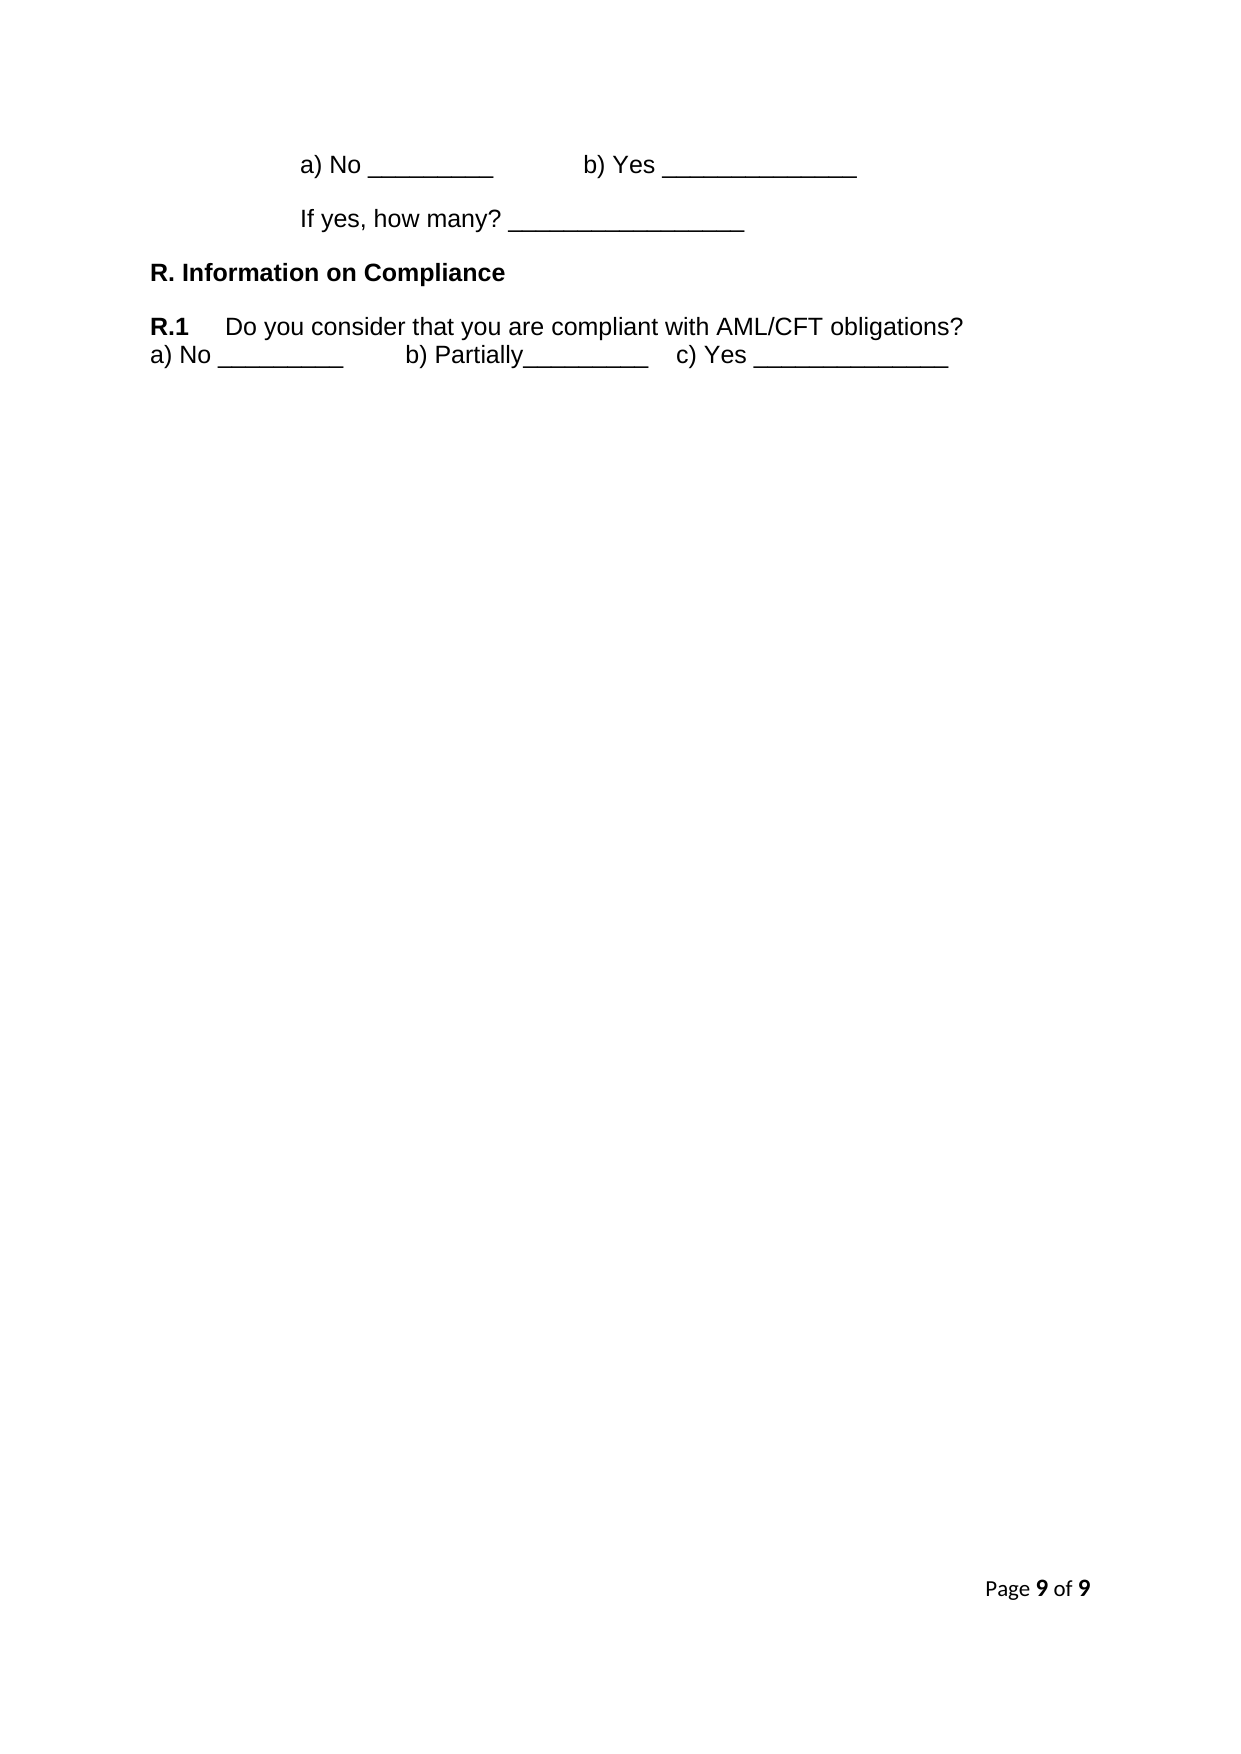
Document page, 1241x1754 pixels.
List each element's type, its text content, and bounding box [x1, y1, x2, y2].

text R. Information on Compliance [150, 258, 1090, 286]
text R.1 Do you consider that you are compliant with AML/CFT obligations? [150, 312, 1090, 340]
text a) No _________ b) Yes ______________ [225, 150, 1090, 179]
text If yes, how many? _________________ [225, 204, 1090, 233]
text a) No _________ b) Partially_________ c) Yes ______________ [150, 340, 1090, 369]
